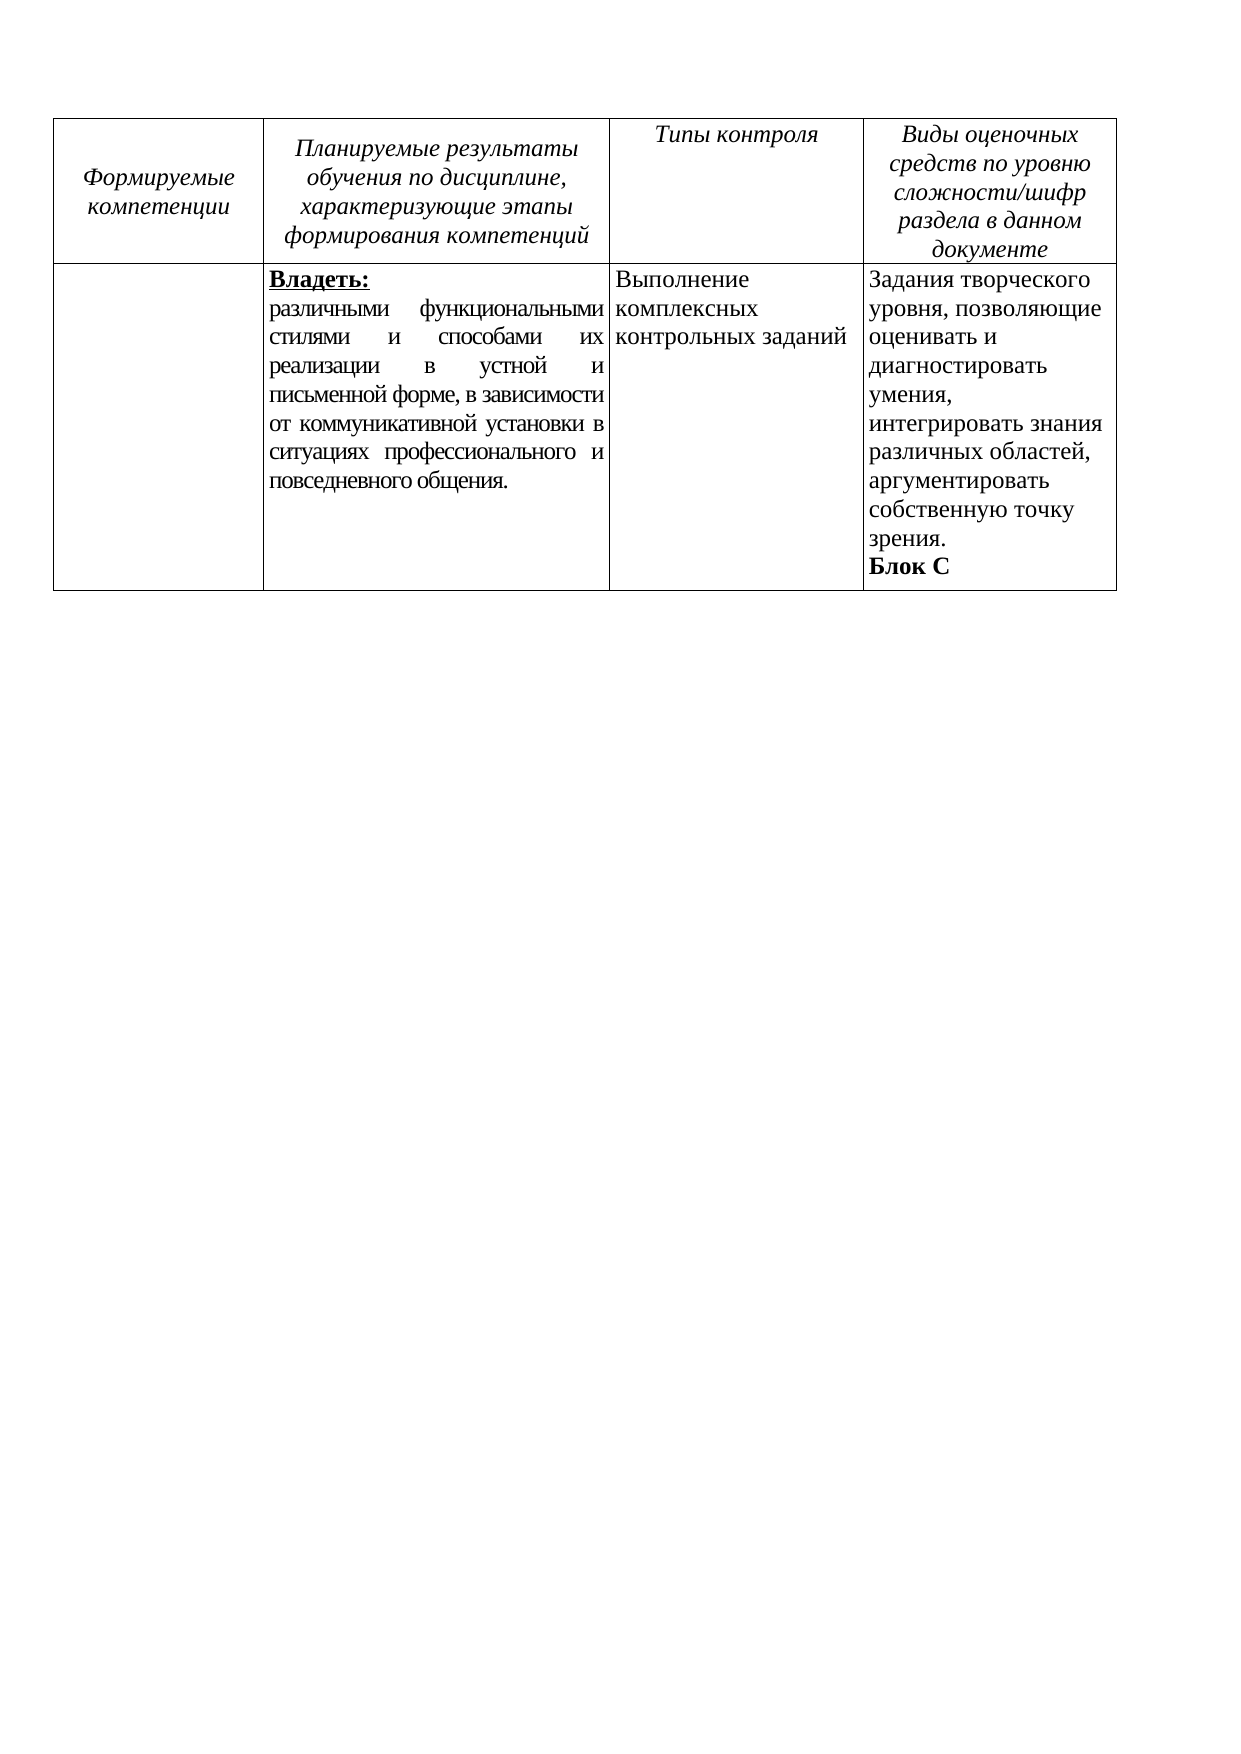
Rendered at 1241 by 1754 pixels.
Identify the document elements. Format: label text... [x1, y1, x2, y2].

table_cell Выполнение комплексных контрольных заданий [610, 264, 863, 590]
table_cell Владеть: различными функциональными стилями и способами их реализации в устной и письменной форме, в зависимости от коммуникативной установки в ситуациях профессионального и повседневного общения. [264, 264, 609, 590]
table_cell Задания творческого уровня, позволяющие оценивать и диагностировать умения, интегрировать знания различных областей, аргументировать собственную точку зрения. Блок С [864, 264, 1116, 590]
table_header Типы контроля [610, 119, 863, 263]
table_header Виды оценочных средств по уровню сложности/шифр раздела в данном документе [864, 119, 1116, 263]
table_header Формируемые компетенции [54, 119, 263, 263]
table_header Планируемые результаты обучения по дисциплине, характеризующие этапы формирования компетенций [264, 119, 609, 263]
